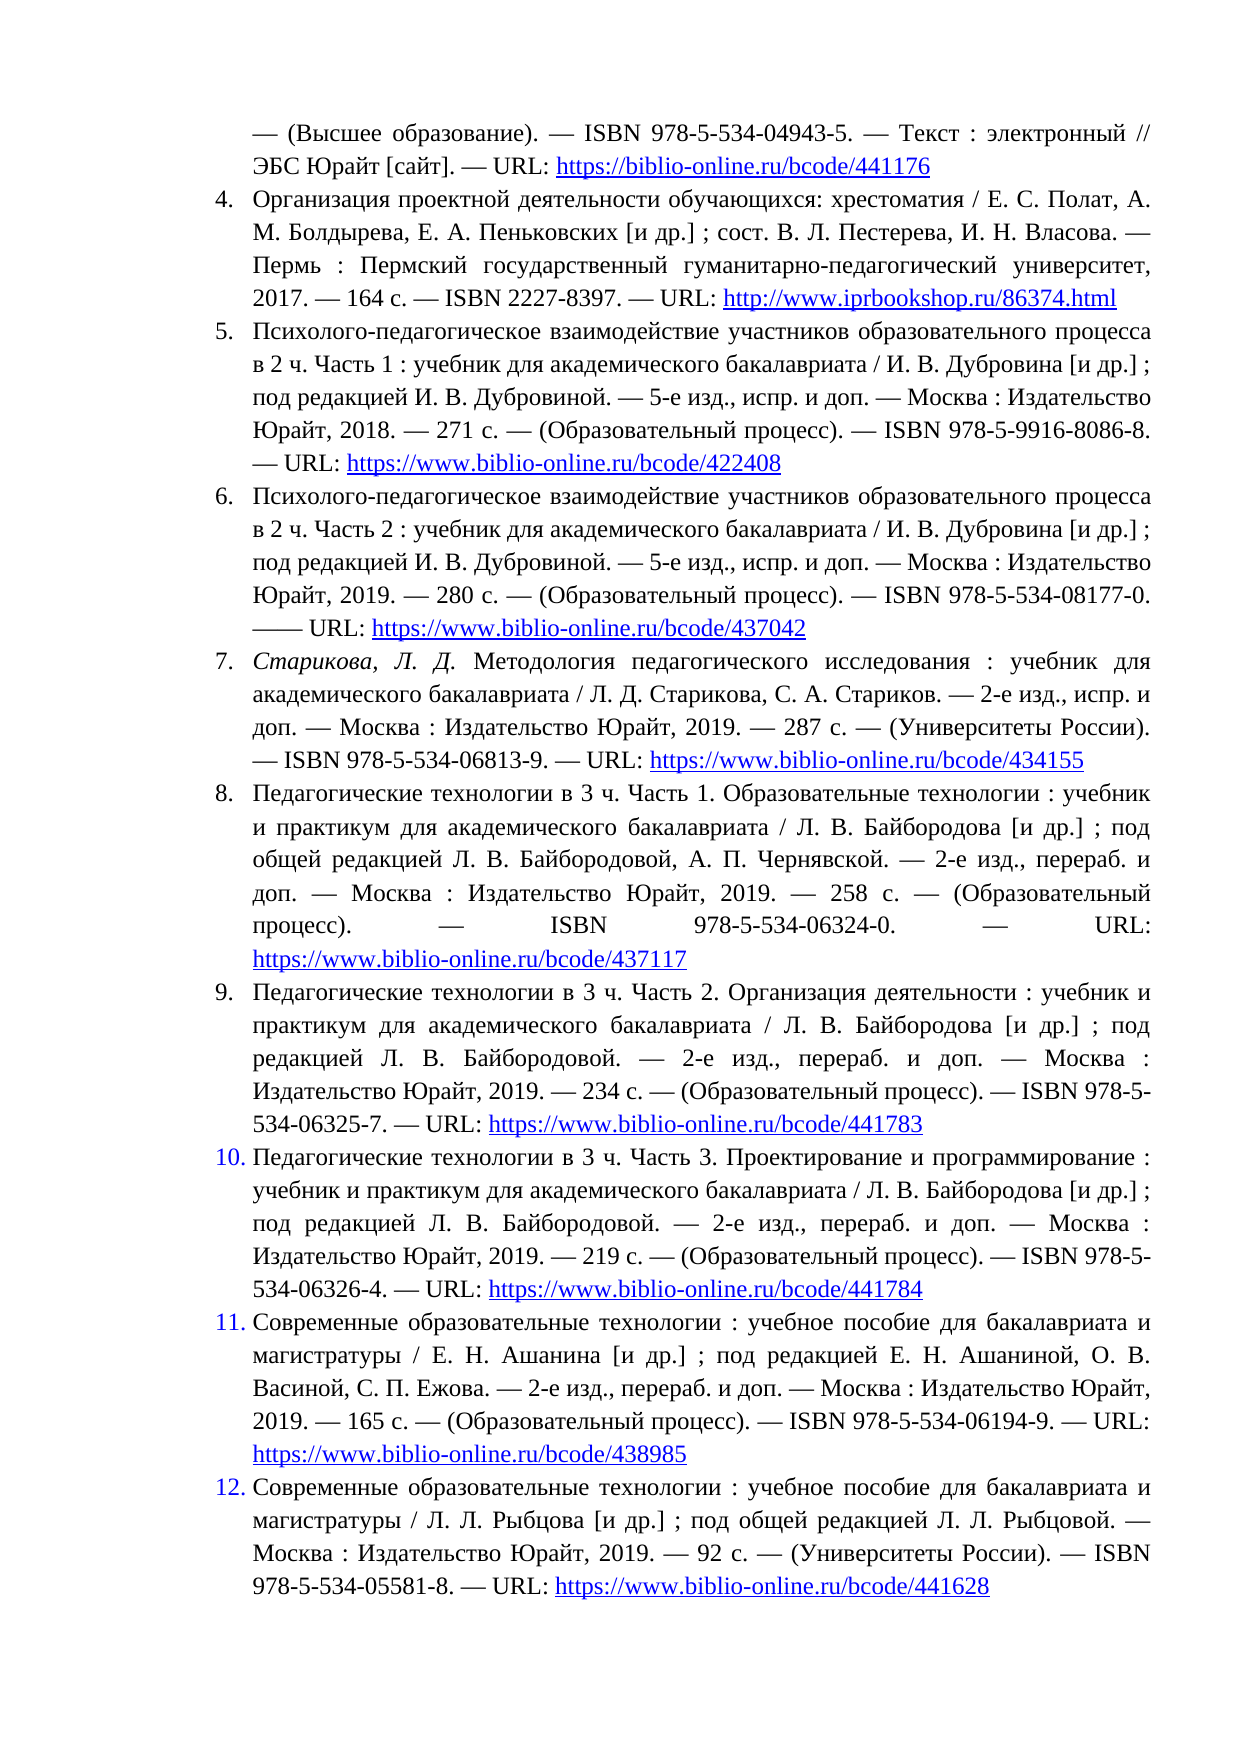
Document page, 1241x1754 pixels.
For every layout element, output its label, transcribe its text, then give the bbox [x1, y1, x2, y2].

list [215, 118, 1152, 180]
list Старикова, Л. Д. Методология педагогического исследования : учебник для академического бакалавриата / Л. Д. Старикова, С. А. Стариков. — 2-е изд., испр. и доп. — Москва : Издательство Юрайт, 2019. — 287 с. — (Университеты России). — ISBN 978-5-534-06813-9. — URL: https://www.biblio-online.ru/bcode/434155 [215, 646, 1152, 774]
list Педагогические технологии в 3 ч. Часть 3. Проектирование и программирование : учебник и практикум для академического бакалавриата / Л. В. Байбородова [и др.] ; под редакцией Л. В. Байбородовой. — 2-е изд., перераб. и доп. — Москва : Издательство Юрайт, 2019. — 219 с. — (Образовательный процесс). — ISBN 978-5-534-06326-4. — URL: https://www.biblio-online.ru/bcode/441784 [215, 1142, 1152, 1303]
list Современные образовательные технологии : учебное пособие для бакалавриата и магистратуры / Л. Л. Рыбцова [и др.] ; под общей редакцией Л. Л. Рыбцовой. — Москва : Издательство Юрайт, 2019. — 92 с. — (Университеты России). — ISBN 978-5-534-05581-8. — URL: https://www.biblio-online.ru/bcode/441628 [215, 1472, 1152, 1600]
list Педагогические технологии в 3 ч. Часть 1. Образовательные технологии : учебник и практикум для академического бакалавриата / Л. В. Байбородова [и др.] ; под общей редакцией Л. В. Байбородовой, А. П. Чернявской. — 2-е изд., перераб. и доп. — Москва : Издательство Юрайт, 2019. — 258 с. — (Образовательный процесс). — ISBN 978-5-534-06324-0. — URL: https://www.biblio-online.ru/bcode/437117 [215, 778, 1152, 972]
list Психолого-педагогическое взаимодействие участников образовательного процесса в 2 ч. Часть 1 : учебник для академического бакалавриата / И. В. Дубровина [и др.] ; под редакцией И. В. Дубровиной. — 5-е изд., испр. и доп. — Москва : Издательство Юрайт, 2018. — 271 с. — (Образовательный процесс). — ISBN 978-5-9916-8086-8. — URL: https://www.biblio-online.ru/bcode/422408 [215, 316, 1152, 477]
list Педагогические технологии в 3 ч. Часть 2. Организация деятельности : учебник и практикум для академического бакалавриата / Л. В. Байбородова [и др.] ; под редакцией Л. В. Байбородовой. — 2-е изд., перераб. и доп. — Москва : Издательство Юрайт, 2019. — 234 с. — (Образовательный процесс). — ISBN 978-5-534-06325-7. — URL: https://www.biblio-online.ru/bcode/441783 [215, 977, 1152, 1137]
list Психолого-педагогическое взаимодействие участников образовательного процесса в 2 ч. Часть 2 : учебник для академического бакалавриата / И. В. Дубровина [и др.] ; под редакцией И. В. Дубровиной. — 5-е изд., испр. и доп. — Москва : Издательство Юрайт, 2019. — 280 с. — (Образовательный процесс). — ISBN 978-5-534-08177-0. —— URL: https://www.biblio-online.ru/bcode/437042 [215, 481, 1152, 642]
list Организация проектной деятельности обучающихся: хрестоматия / Е. С. Полат, А. М. Болдырева, Е. А. Пеньковских [и др.] ; сост. В. Л. Пестерева, И. Н. Власова. — Пермь : Пермский государственный гуманитарно-педагогический университет, 2017. — 164 c. — ISBN 2227-8397. — URL: http://www.iprbookshop.ru/86374.html [215, 184, 1152, 312]
list Современные образовательные технологии : учебное пособие для бакалавриата и магистратуры / Е. Н. Ашанина [и др.] ; под редакцией Е. Н. Ашаниной, О. В. Васиной, С. П. Ежова. — 2-е изд., перераб. и доп. — Москва : Издательство Юрайт, 2019. — 165 с. — (Образовательный процесс). — ISBN 978-5-534-06194-9. — URL: https://www.biblio-online.ru/bcode/438985 [215, 1307, 1152, 1468]
